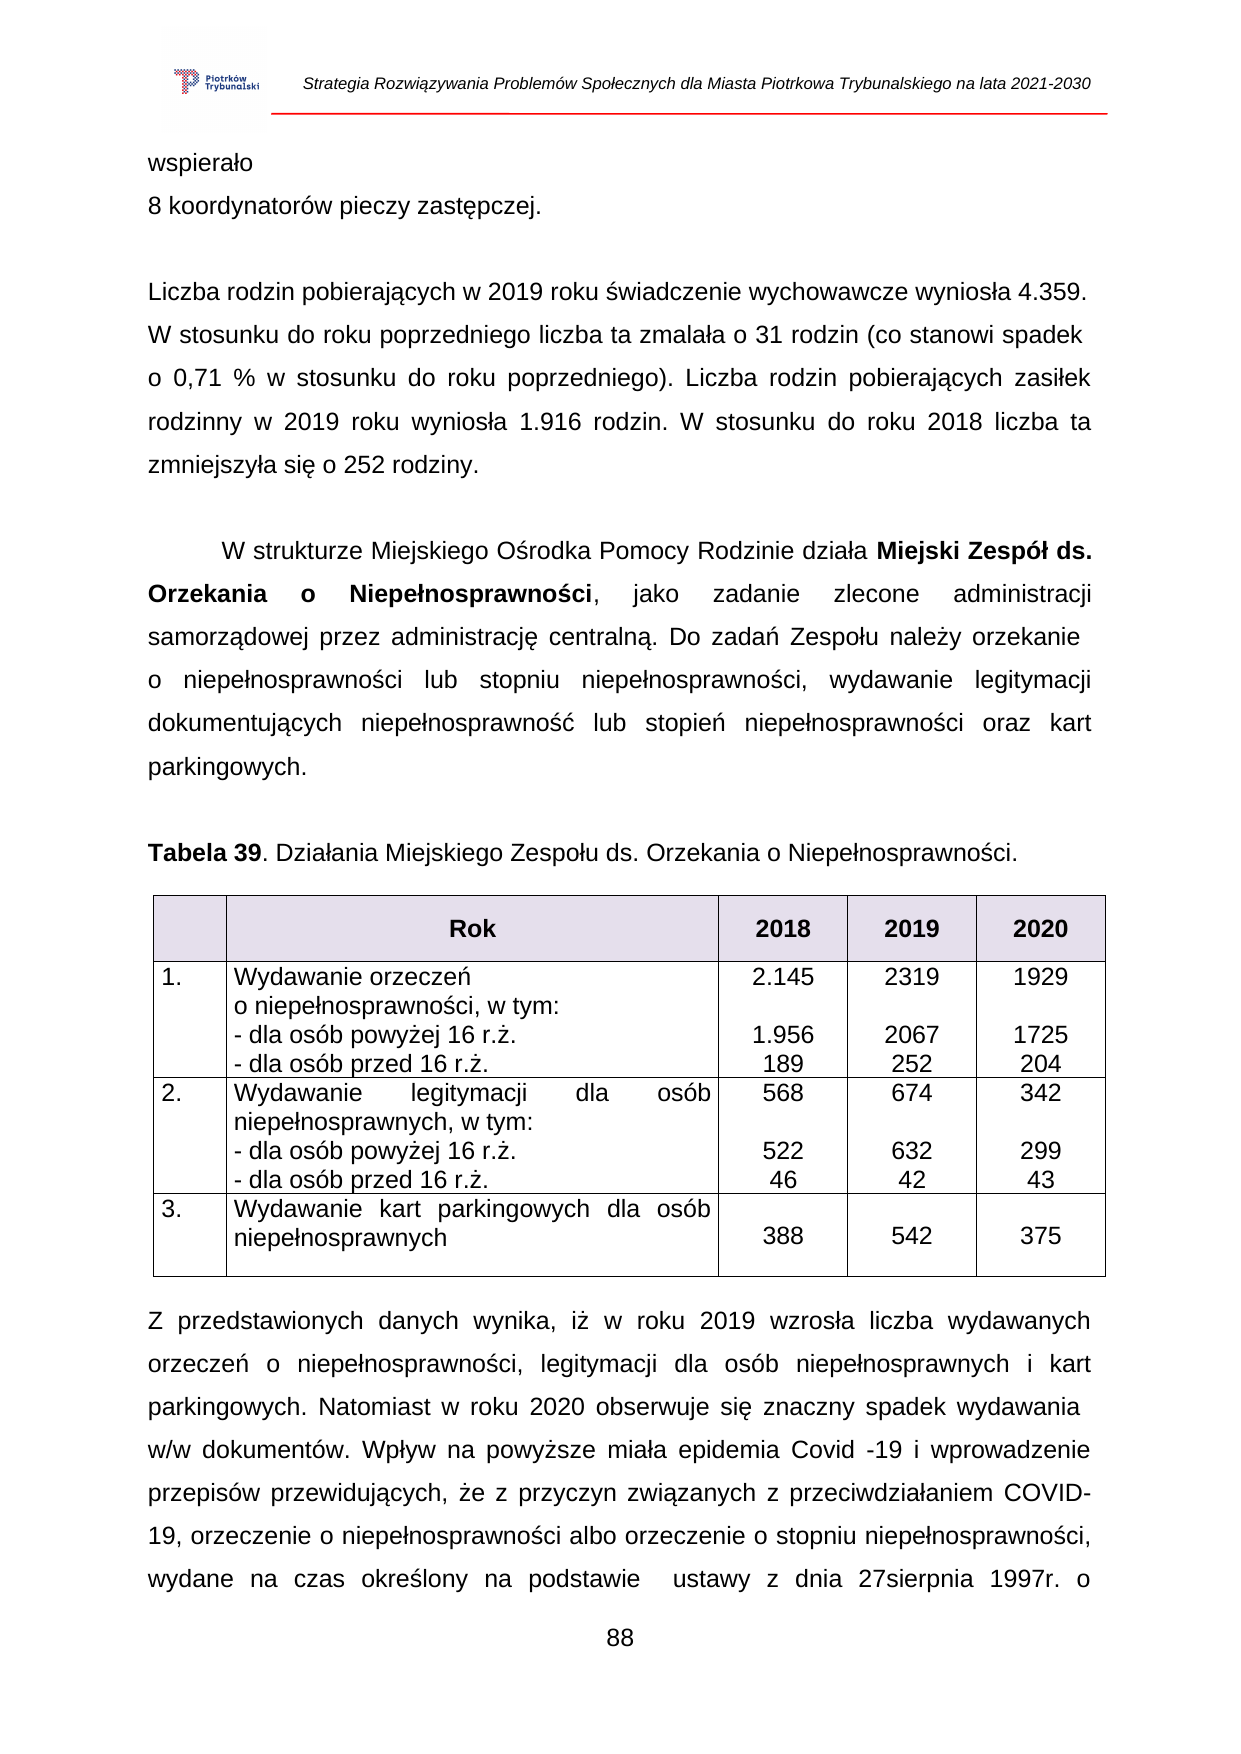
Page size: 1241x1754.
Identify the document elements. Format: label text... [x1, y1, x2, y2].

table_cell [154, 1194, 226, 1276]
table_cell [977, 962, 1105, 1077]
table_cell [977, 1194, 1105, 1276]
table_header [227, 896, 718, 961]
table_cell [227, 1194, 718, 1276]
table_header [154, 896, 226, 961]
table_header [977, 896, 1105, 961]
text Tabela 39. Działania Miejskiego Zespołu ds. Orzekania o Niepełnosprawności. [148, 838, 1092, 866]
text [148, 148, 1092, 219]
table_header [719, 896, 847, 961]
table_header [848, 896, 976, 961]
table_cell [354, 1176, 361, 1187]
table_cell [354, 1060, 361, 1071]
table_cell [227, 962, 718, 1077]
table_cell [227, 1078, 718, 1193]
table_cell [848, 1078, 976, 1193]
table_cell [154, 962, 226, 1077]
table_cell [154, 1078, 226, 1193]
text Liczba rodzin pobierających w 2019 roku świadczenie wychowawcze wyniosła 4.359. [148, 277, 1092, 306]
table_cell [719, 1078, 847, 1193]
text W stosunku do roku poprzedniego liczba ta zmalała o 31 rodzin (co stanowi spadek o 0,71 % w stosunku do roku poprzedniego). Liczba rodzin pobierających zasiłek rodzinny w 2019 roku wyniosła 1.916 rodzin. W stosunku do roku 2018 liczba ta zmniejszyła się o 252 rodziny. [148, 320, 1092, 478]
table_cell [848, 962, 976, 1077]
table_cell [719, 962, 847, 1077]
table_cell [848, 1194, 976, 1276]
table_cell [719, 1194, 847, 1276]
text W strukturze Miejskiego Ośrodka Pomocy Rodzinie działa Miejski Zespół ds. Orzekania o Niepełnosprawności, jako zadanie zlecone administracji samorządowej przez administrację centralną. Do zadań Zespołu należy orzekanie o niepełnosprawności lub stopniu niepełnosprawności, wydawanie legitymacji dokumentujących niepełnosprawność lub stopień niepełnosprawności oraz kart parkingowych. [148, 536, 1092, 780]
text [148, 1306, 1092, 1593]
picture [161, 26, 268, 133]
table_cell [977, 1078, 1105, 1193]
